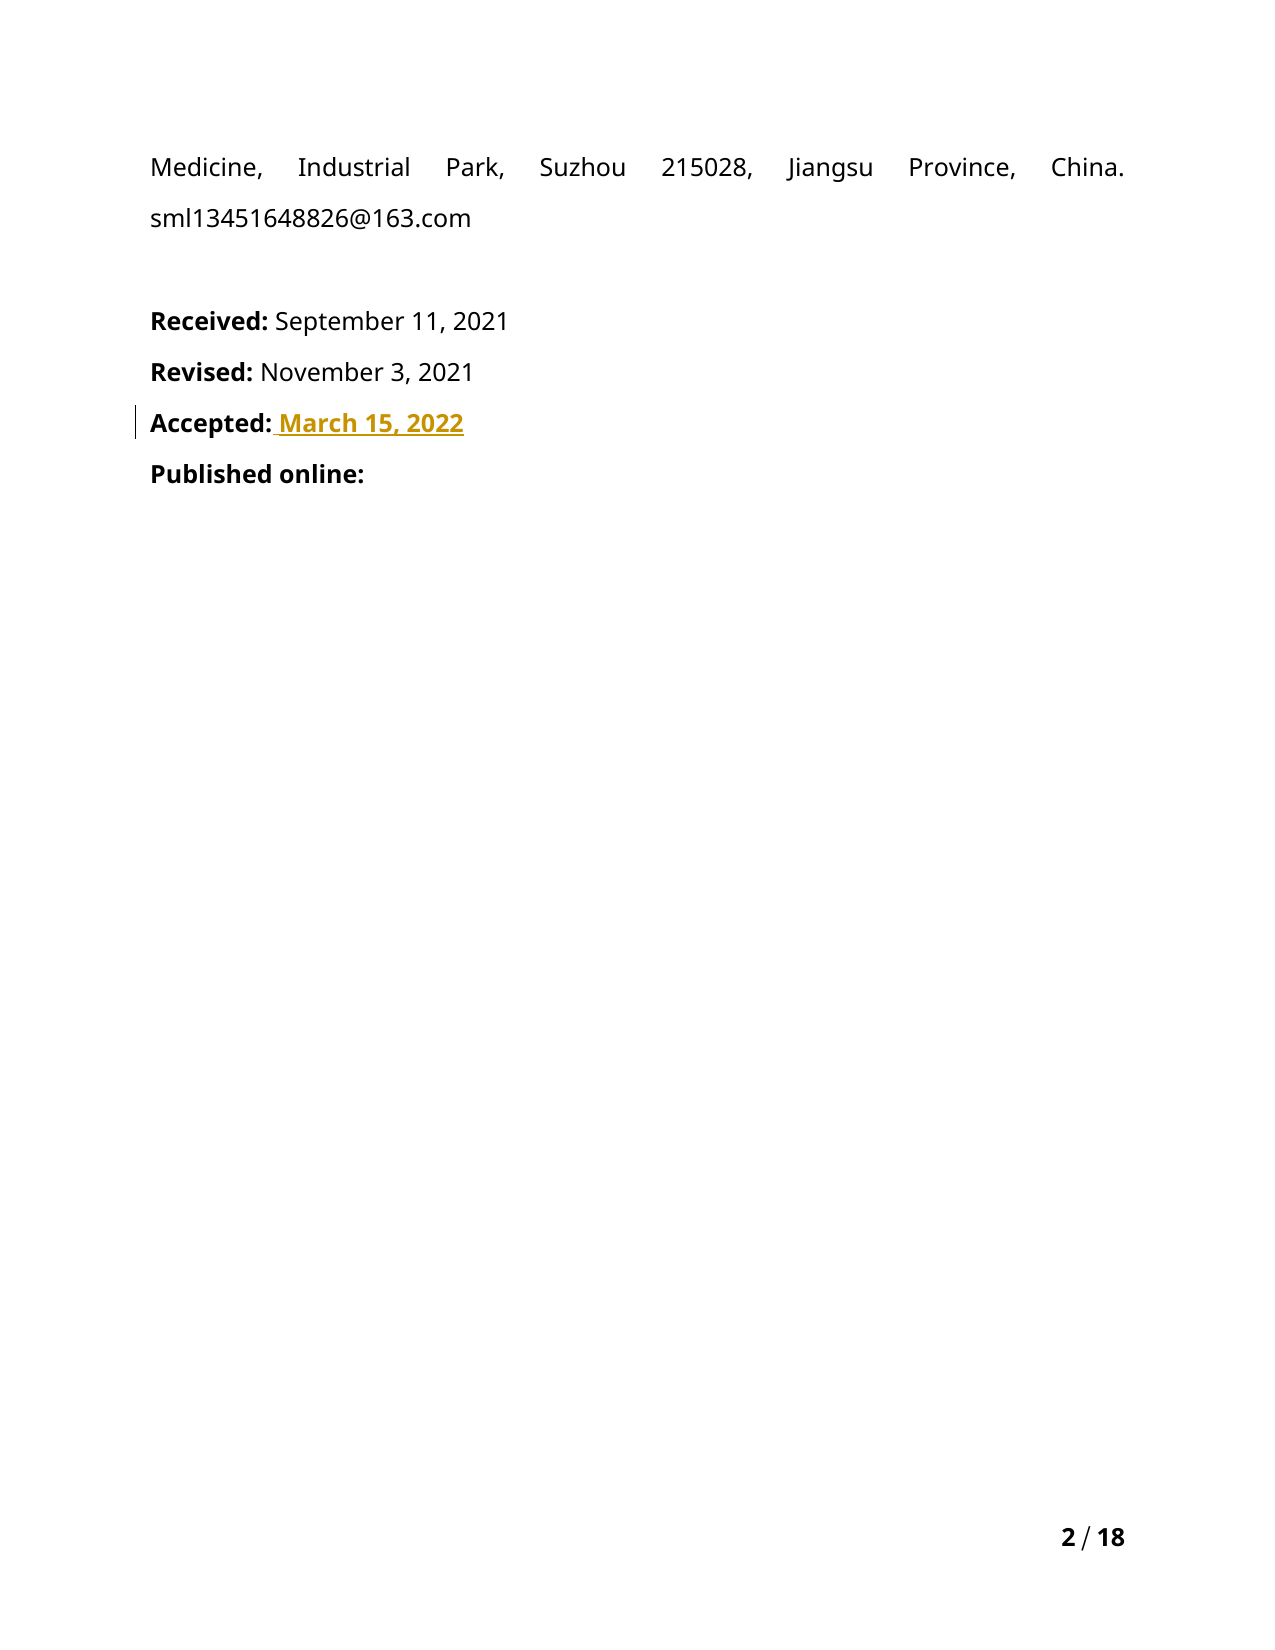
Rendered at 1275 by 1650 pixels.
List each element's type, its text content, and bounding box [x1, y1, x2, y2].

text Received: September 11, 2021 [150, 303, 1125, 337]
text Revised: November 3, 2021 [150, 354, 1125, 388]
text Accepted: [150, 405, 1125, 439]
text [150, 150, 1125, 235]
text Published online: [150, 456, 1125, 490]
